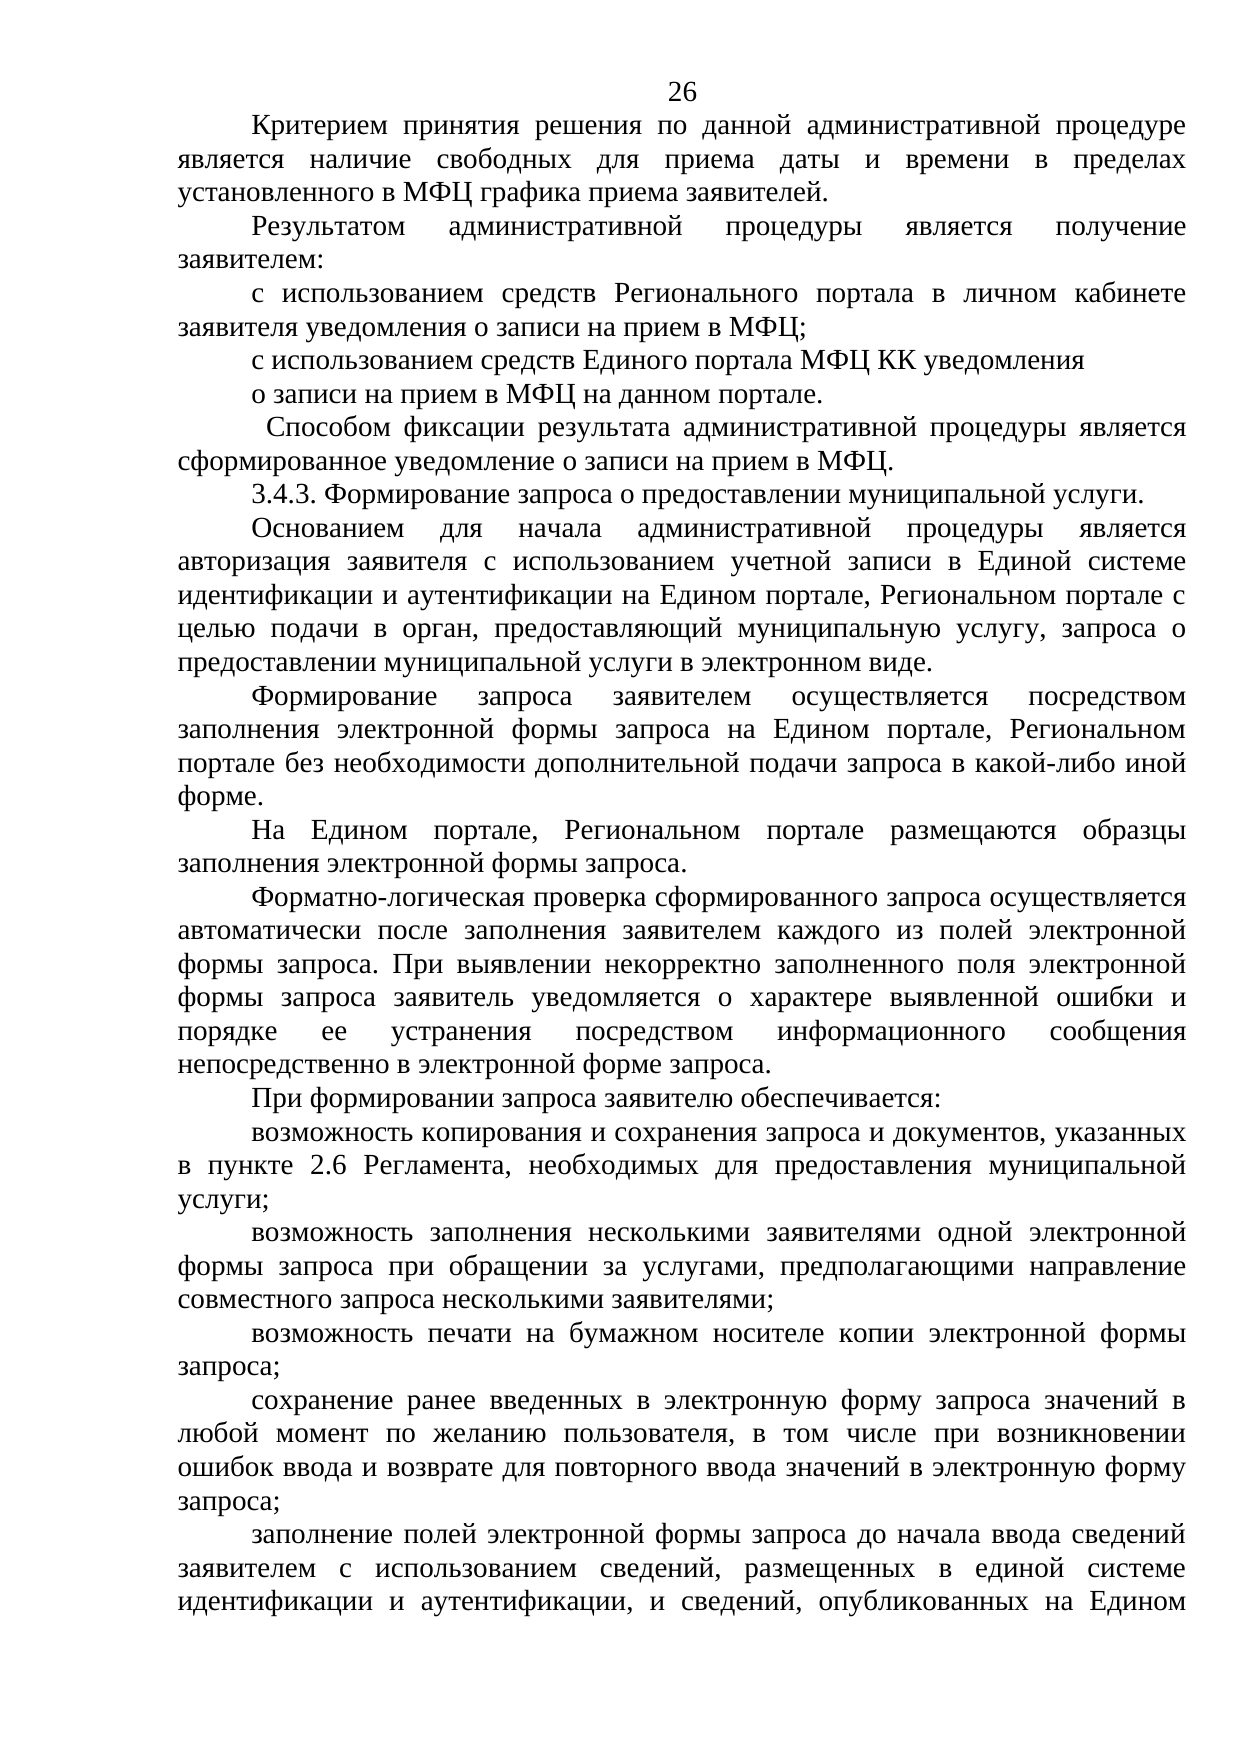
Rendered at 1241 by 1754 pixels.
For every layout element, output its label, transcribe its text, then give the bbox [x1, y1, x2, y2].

text возможность заполнения несколькими заявителями одной электронной формы запроса при обращении за услугами, предполагающими направление совместного запроса несколькими заявителями; [177, 1214, 1187, 1315]
text На Едином портале, Региональном портале размещаются образцы заполнения электронной формы запроса. [177, 812, 1187, 879]
text При формировании запроса заявителю обеспечивается: [177, 1080, 1187, 1114]
text с использованием средств Единого портала МФЦ КК уведомления [177, 342, 1187, 376]
text возможность печати на бумажном носителе копии электронной формы запроса; [177, 1315, 1187, 1382]
text Критерием принятия решения по данной административной процедуре является наличие свободных для приема даты и времени в пределах установленного в МФЦ графика приема заявителей. [177, 107, 1187, 208]
text Способом фиксации результата административной процедуры является сформированное уведомление о записи на прием в МФЦ. [177, 409, 1187, 476]
text Форматно-логическая проверка сформированного запроса осуществляется автоматически после заполнения заявителем каждого из полей электронной формы запроса. При выявлении некорректно заполненного поля электронной формы запроса заявитель уведомляется о характере выявленной ошибки и порядке ее устранения посредством информационного сообщения непосредственно в электронной форме запроса. [177, 879, 1187, 1080]
text сохранение ранее введенных в электронную форму запроса значений в любой момент по желанию пользователя, в том числе при возникновении ошибок ввода и возврате для повторного ввода значений в электронную форму запроса; [177, 1382, 1187, 1516]
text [177, 1516, 1187, 1617]
text с использованием средств Регионального портала в личном кабинете заявителя уведомления о записи на прием в МФЦ; [177, 275, 1187, 342]
text 3.4.3. Формирование запроса о предоставлении муниципальной услуги. [177, 476, 1187, 510]
text Формирование запроса заявителем осуществляется посредством заполнения электронной формы запроса на Едином портале, Региональном портале без необходимости дополнительной подачи запроса в какой-либо иной форме. [177, 678, 1187, 812]
text о записи на прием в МФЦ на данном портале. [177, 376, 1187, 409]
text Основанием для начала административной процедуры является авторизация заявителя с использованием учетной записи в Единой системе идентификации и аутентификации на Едином портале, Региональном портале с целью подачи в орган, предоставляющий муниципальную услугу, запроса о предоставлении муниципальной услуги в электронном виде. [177, 510, 1187, 678]
text возможность копирования и сохранения запроса и документов, указанных в пункте 2.6 Регламента, необходимых для предоставления муниципальной услуги; [177, 1114, 1187, 1214]
text Результатом административной процедуры является получение заявителем: [177, 208, 1187, 275]
